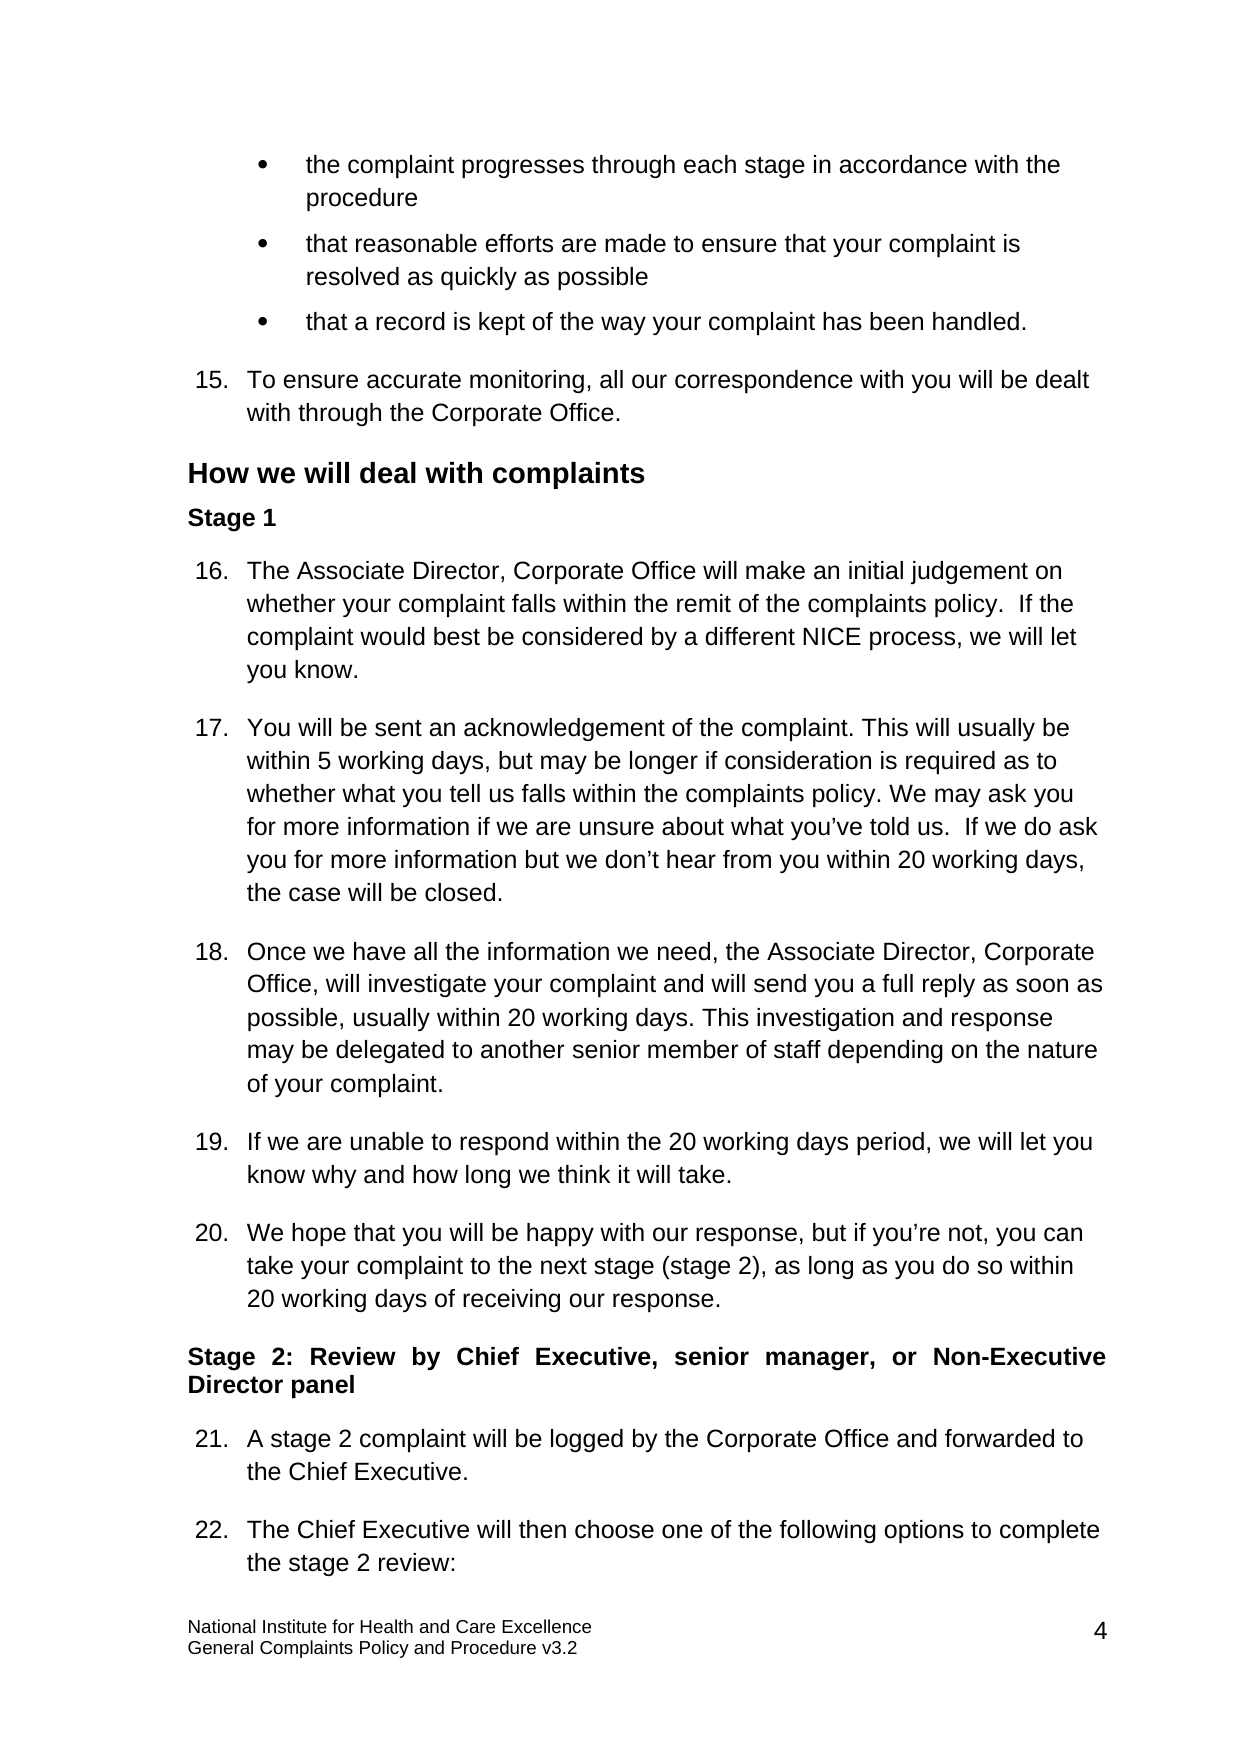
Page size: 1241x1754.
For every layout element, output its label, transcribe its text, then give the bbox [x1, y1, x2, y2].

text To ensure accurate monitoring, all our correspondence with you will be dealt with through the Corporate Office. [194, 365, 1107, 427]
text that reasonable efforts are made to ensure that your complaint is resolved as quickly as possible [258, 229, 1107, 291]
text Once we have all the information we need, the Associate Director, Corporate Office, will investigate your complaint and will send you a full reply as soon as possible, usually within 20 working days. This investigation and response may be delegated to another senior member of staff depending on the nature of your complaint. [194, 936, 1107, 1097]
text The Chief Executive will then choose one of the following options to complete the stage 2 review: [194, 1515, 1107, 1577]
text You will be sent an acknowledgement of the complaint. This will usually be within 5 working days, but may be longer if consideration is required as to whether what you tell us falls within the complaints policy. We may ask you for more information if we are unsure about what you’ve told us. If we do ask you for more information but we don’t hear from you within 20 working days, the case will be closed. [194, 713, 1107, 907]
text the complaint progresses through each stage in accordance with the procedure [258, 150, 1107, 212]
text How we will deal with complaints [187, 456, 1107, 490]
text A stage 2 complaint will be logged by the Corporate Office and forwarded to the Chief Executive. [194, 1424, 1107, 1486]
list Stage 2: Review by Chief Executive, senior manager, or Non-Executive Director panel [187, 1342, 1107, 1399]
text The Associate Director, Corporate Office will make an initial judgement on whether your complaint falls within the remit of the complaints policy. If the complaint would best be considered by a different NICE process, we will let you know. [194, 556, 1107, 684]
text We hope that you will be happy with our response, but if you’re not, you can take your complaint to the next stage (stage 2), as long as you do so within 20 working days of receiving our response. [194, 1218, 1107, 1312]
text If we are unable to respond within the 20 working days period, we will let you know why and how long we think it will take. [194, 1127, 1107, 1188]
text that a record is kept of the way your complaint has been handled. [258, 307, 1107, 336]
list Stage 1 [187, 502, 1107, 531]
